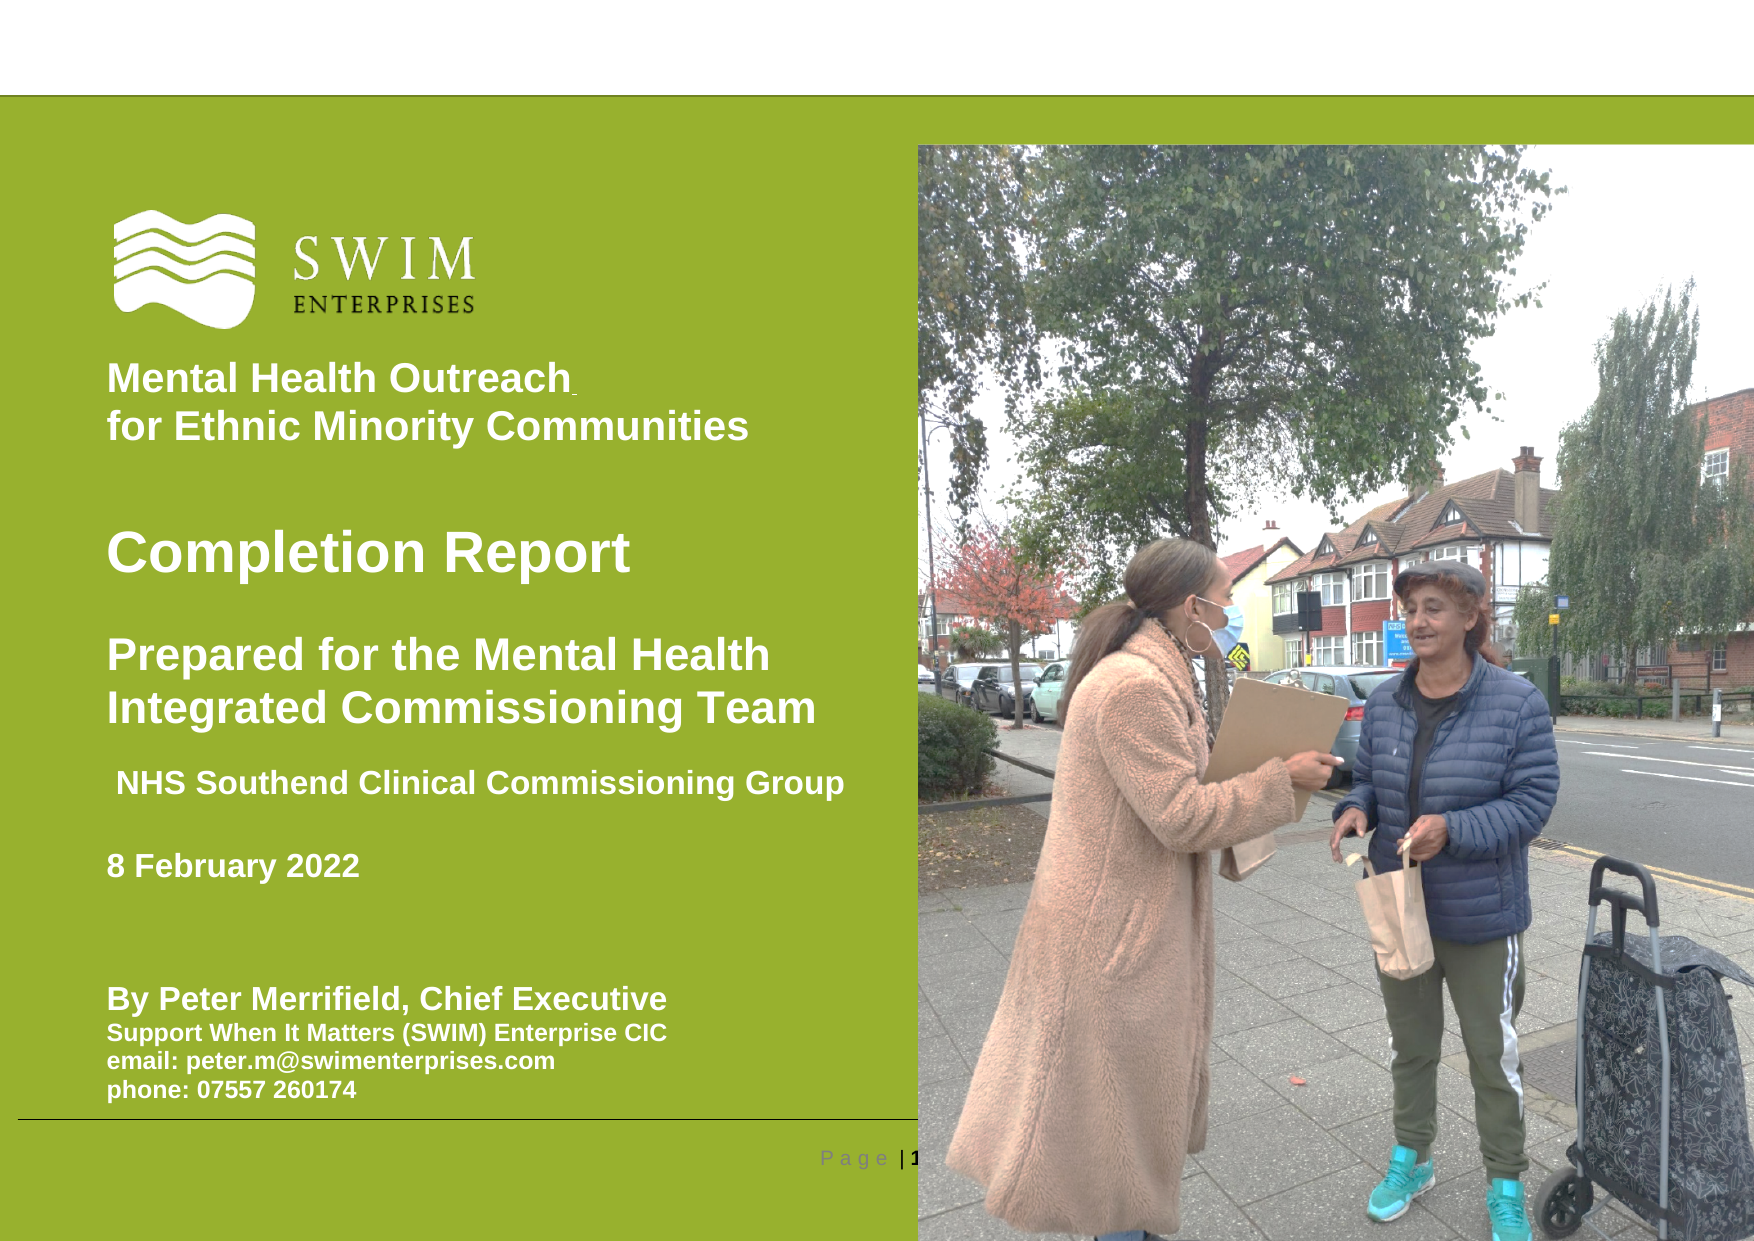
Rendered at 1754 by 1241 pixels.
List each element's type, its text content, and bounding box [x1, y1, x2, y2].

text Mental Health Outreach for Ethnic Minority Communities [106, 354, 918, 449]
text NHS Southend Clinical Commissioning Group [106, 771, 918, 800]
text By Peter Merrifield, Chief Executive Support When It Matters (SWIM) Enterprise CIC email: peter.m@swimenterprises.com phone: 07557 260174 [106, 979, 918, 1104]
text Completion Report Prepared for the Mental Health Integrated Commissioning Team [106, 518, 918, 733]
picture [918, 146, 1754, 1241]
text 8 February 2022 [106, 854, 918, 883]
